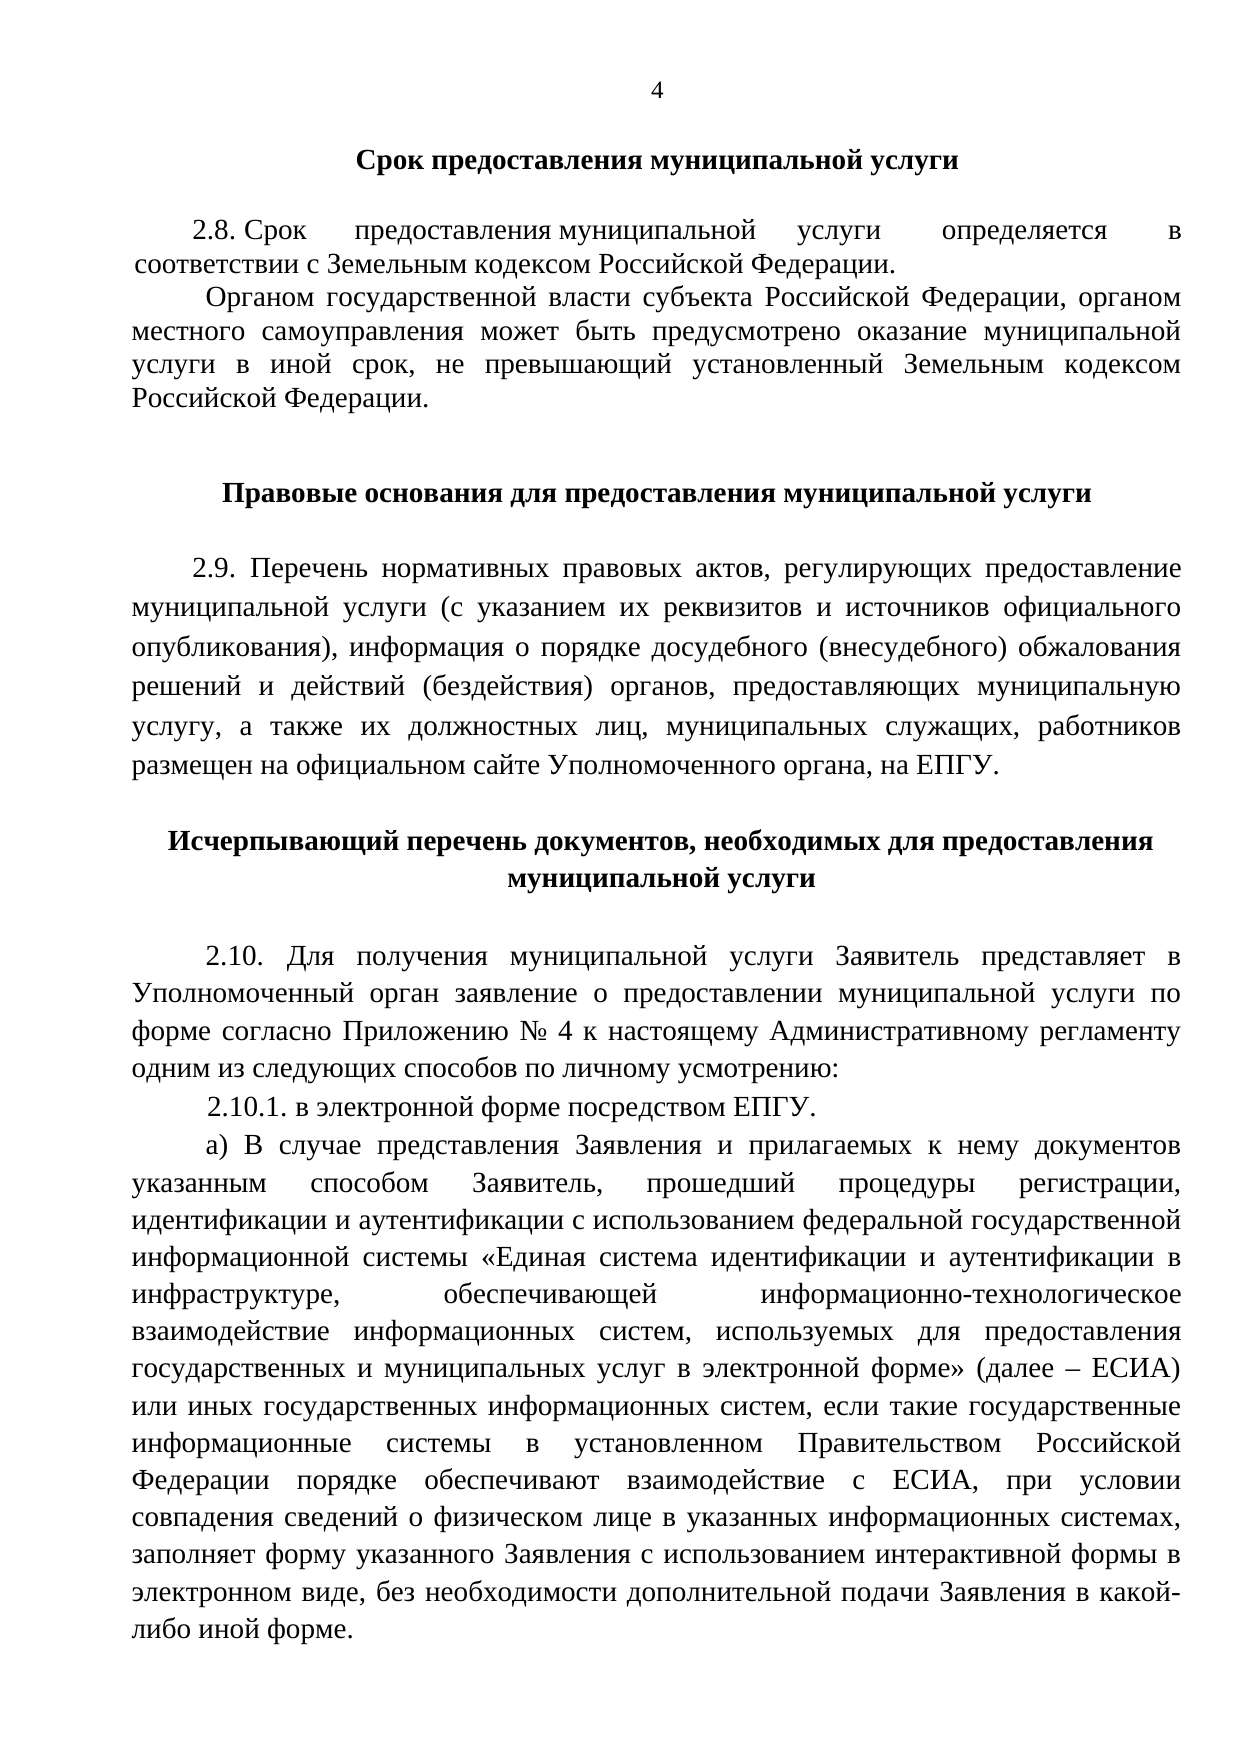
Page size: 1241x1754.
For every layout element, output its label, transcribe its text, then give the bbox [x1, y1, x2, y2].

subtitle Срок предоставления муниципальной услуги [143, 142, 1171, 176]
subtitle Правовые основания для предоставления муниципальной услуги [143, 475, 1171, 508]
text 2.8. Срок предоставления муниципальной услуги определяется в соответствии с Земельным кодексом Российской Федерации. [134, 212, 1182, 279]
text Органом государственной власти субъекта Российской Федерации, органом местного самоуправления может быть предусмотрено оказание муниципальной услуги в иной срок, не превышающий установленный Земельным кодексом Российской Федерации. [131, 279, 1182, 414]
text 2.10. Для получения муниципальной услуги Заявитель представляет в Уполномоченный орган заявление о предоставлении муниципальной услуги по форме согласно Приложению № 4 к настоящему Административному регламенту одним из следующих способов по личному усмотрению: [131, 938, 1182, 1083]
subtitle Исчерпывающий перечень документов, необходимых для предоставления муниципальной услуги [143, 823, 1178, 894]
text а) В случае представления Заявления и прилагаемых к нему документов указанным способом Заявитель, прошедший процедуры регистрации, идентификации и аутентификации с использованием федеральной государственной информационной системы «Единая система идентификации и аутентификации в инфраструктуре, обеспечивающей информационно-технологическое взаимодействие информационных систем, используемых для предоставления государственных и муниципальных услуг в электронной форме» (далее – ЕСИА) или иных государственных информационных систем, если такие государственные информационные системы в установленном Правительством Российской Федерации порядке обеспечивают взаимодействие с ЕСИА, при условии совпадения сведений о физическом лице в указанных информационных системах, заполняет форму указанного Заявления с использованием интерактивной формы в электронном виде, без необходимости дополнительной подачи Заявления в какой-либо иной форме. [131, 1127, 1182, 1644]
text 2.9. Перечень нормативных правовых актов, регулирующих предоставление муниципальной услуги (с указанием их реквизитов и источников официального опубликования), информация о порядке досудебного (внесудебного) обжалования решений и действий (бездействия) органов, предоставляющих муниципальную услугу, а также их должностных лиц, муниципальных служащих, работников размещен на официальном сайте Уполномоченного органа, на ЕПГУ. [131, 550, 1182, 781]
text 2.10.1. в электронной форме посредством ЕПГУ. [207, 1089, 1182, 1122]
